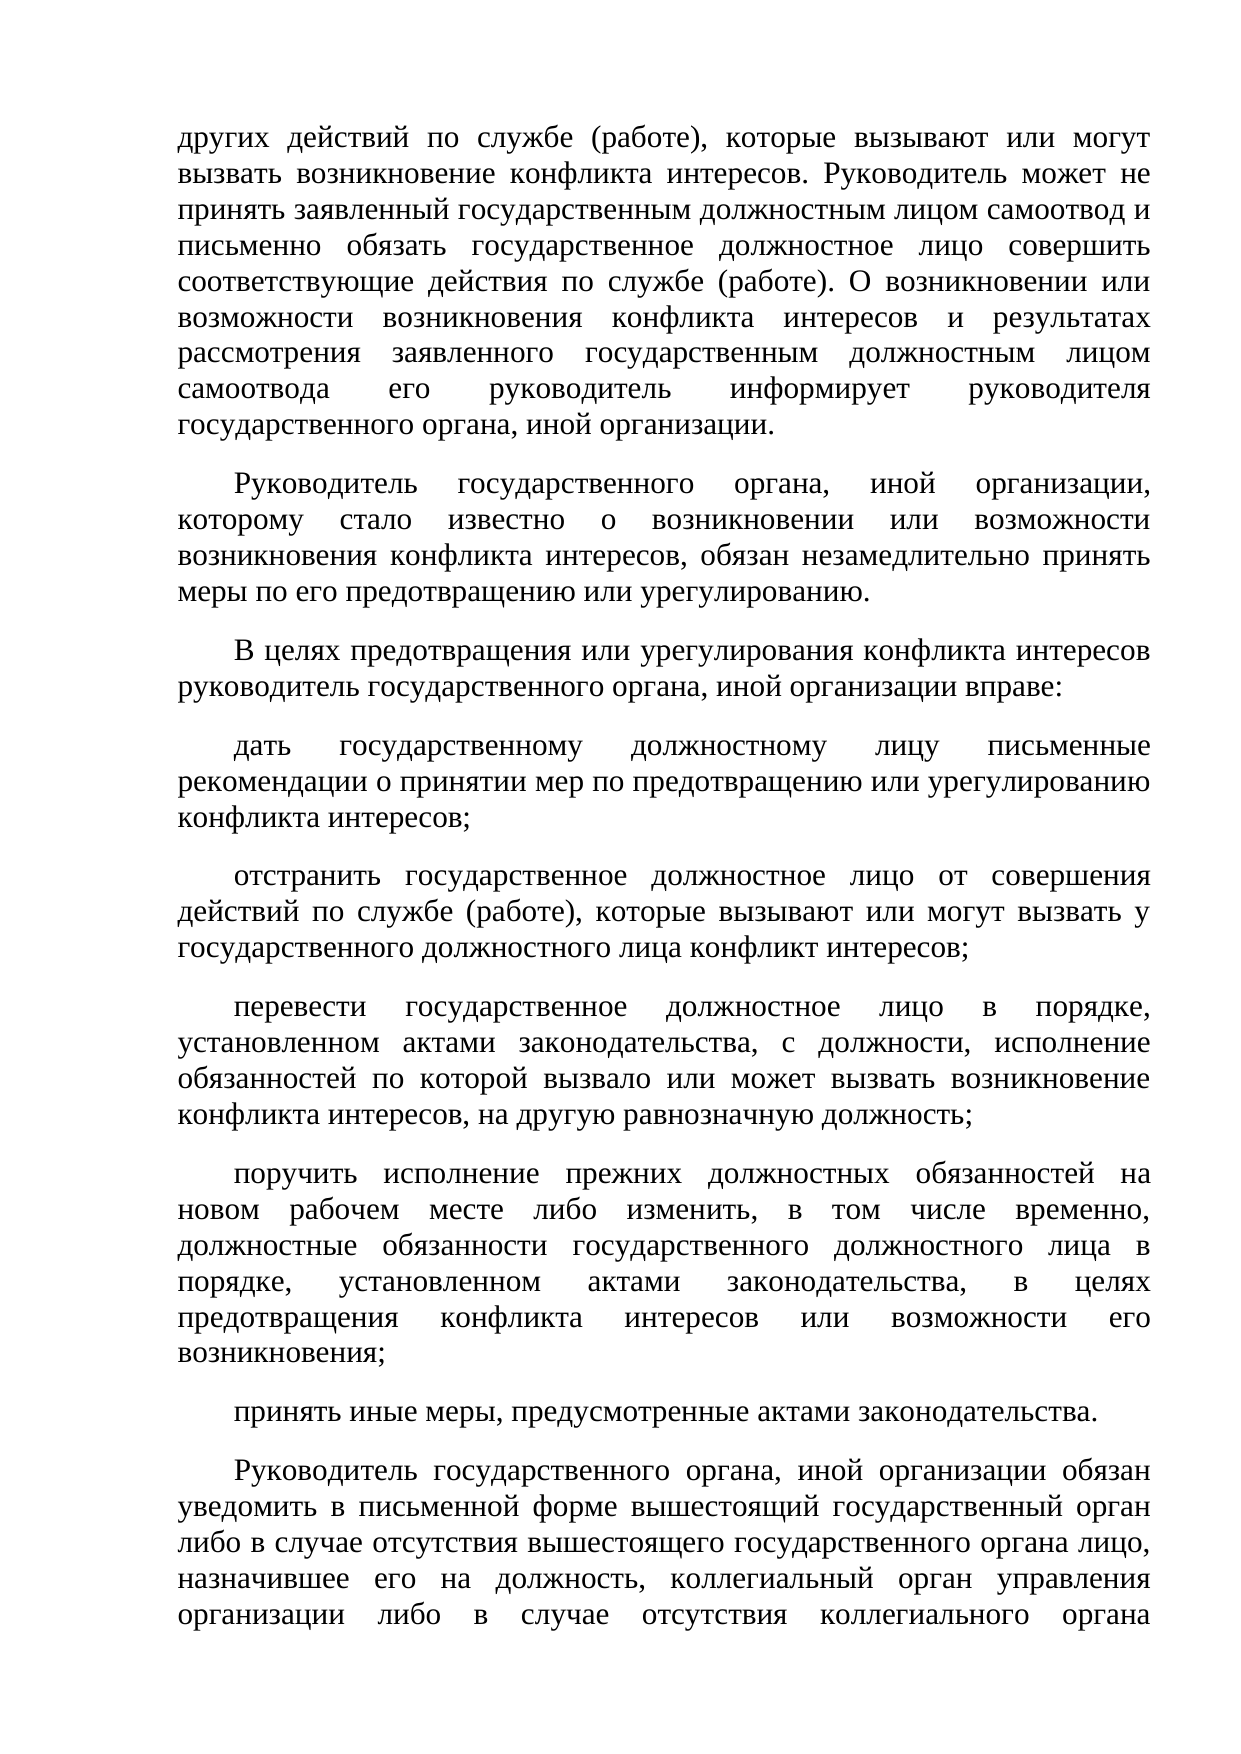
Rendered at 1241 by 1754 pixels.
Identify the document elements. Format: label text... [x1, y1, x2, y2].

text В целях предотвращения или урегулирования конфликта интересов руководитель государственного органа, иной организации вправе: [177, 631, 1152, 703]
text принять иные меры, предусмотренные актами законодательства. [177, 1393, 1152, 1428]
text перевести государственное должностное лицо в порядке, установленном актами законодательства, с должности, исполнение обязанностей по которой вызвало или может вызвать возникновение конфликта интересов, на другую равнозначную должность; [177, 987, 1152, 1131]
text дать государственному должностному лицу письменные рекомендации о принятии мер по предотвращению или урегулированию конфликта интересов; [177, 726, 1152, 834]
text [177, 1451, 1152, 1631]
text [177, 118, 1152, 442]
text поручить исполнение прежних должностных обязанностей на новом рабочем месте либо изменить, в том числе временно, должностные обязанности государственного должностного лица в порядке, установленном актами законодательства, в целях предотвращения конфликта интересов или возможности его возникновения; [177, 1154, 1152, 1370]
text отстранить государственное должностное лицо от совершения действий по службе (работе), которые вызывают или могут вызвать у государственного должностного лица конфликт интересов; [177, 857, 1152, 964]
text Руководитель государственного органа, иной организации, которому стало известно о возникновении или возможности возникновения конфликта интересов, обязан незамедлительно принять меры по его предотвращению или урегулированию. [177, 464, 1152, 608]
